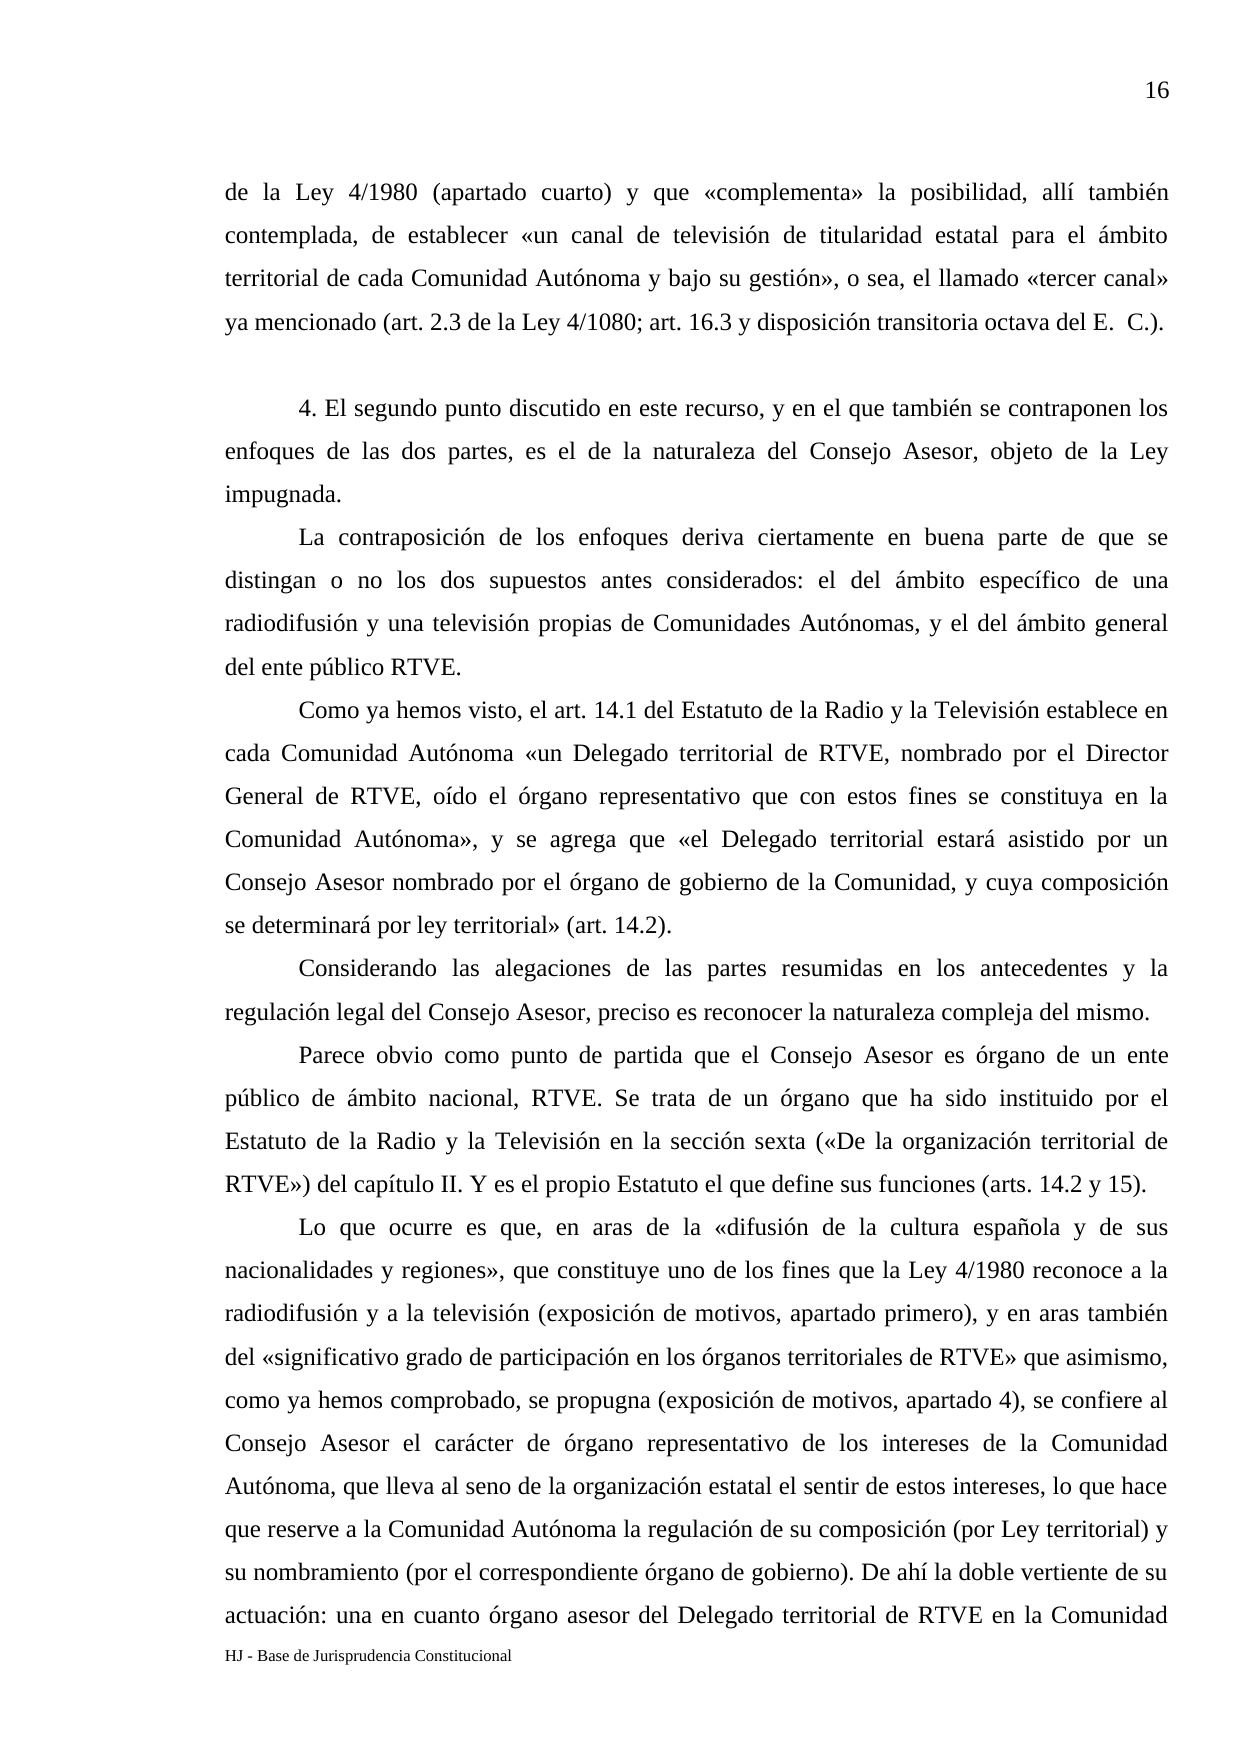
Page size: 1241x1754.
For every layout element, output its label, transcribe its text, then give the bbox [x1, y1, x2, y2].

text 4. El segundo punto discutido en este recurso, y en el que también se contraponen los enfoques de las dos partes, es el de la naturaleza del Consejo Asesor, objeto de la Ley impugnada. [224, 393, 1169, 508]
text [224, 1212, 1169, 1629]
text Parece obvio como punto de partida que el Consejo Asesor es órgano de un ente público de ámbito nacional, RTVE. Se trata de un órgano que ha sido instituido por el Estatuto de la Radio y la Televisión en la sección sexta («De la organización territorial de RTVE») del capítulo II. Y es el propio Estatuto el que define sus funciones (arts. 14.2 y 15). [224, 1040, 1169, 1198]
text Considerando las alegaciones de las partes resumidas en los antecedentes y la regulación legal del Consejo Asesor, preciso es reconocer la naturaleza compleja del mismo. [224, 953, 1169, 1025]
text Como ya hemos visto, el art. 14.1 del Estatuto de la Radio y la Televisión establece en cada Comunidad Autónoma «un Delegado territorial de RTVE, nombrado por el Director General de RTVE, oído el órgano representativo que con estos fines se constituya en la Comunidad Autónoma», y se agrega que «el Delegado territorial estará asistido por un Consejo Asesor nombrado por el órgano de gobierno de la Comunidad, y cuya composición se determinará por ley territorial» (art. 14.2). [224, 695, 1169, 939]
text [224, 177, 1169, 335]
text La contraposición de los enfoques deriva ciertamente en buena parte de que se distingan o no los dos supuestos antes considerados: el del ámbito específico de una radiodifusión y una televisión propias de Comunidades Autónomas, y el del ámbito general del ente público RTVE. [224, 522, 1169, 680]
